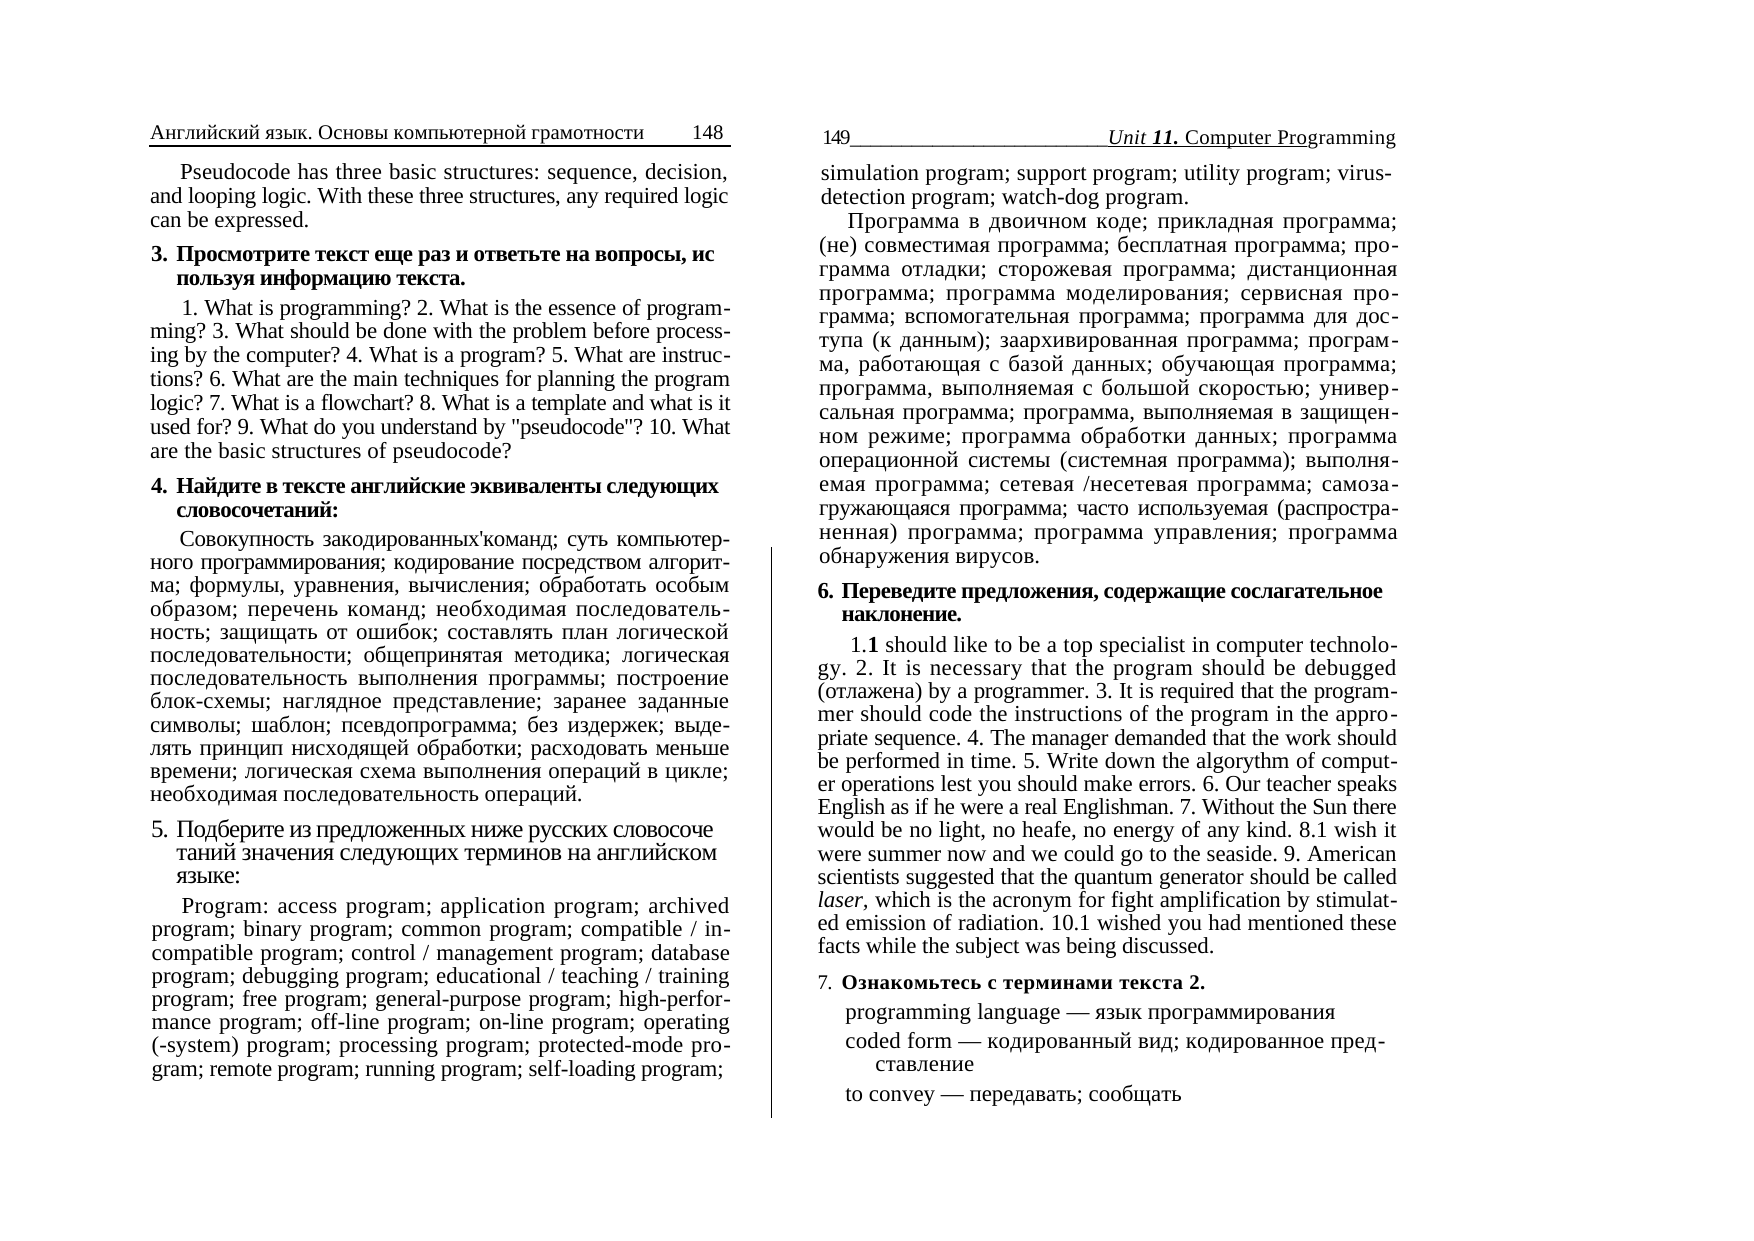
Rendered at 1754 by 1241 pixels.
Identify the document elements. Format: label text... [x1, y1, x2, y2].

text 5. Подберите из предложенных ниже русских словосоче таний значения следующих терминов на английском языке: [151, 818, 731, 888]
text 7. Ознакомьтесь с терминами текста 2. [817, 970, 1400, 994]
text programming language — язык программирования [845, 998, 1400, 1024]
text 1. What is programming? 2. What is the essence of programming? 3. What should be done with the problem before processing by the computer? 4. What is a program? 5. What are instructions? 6. What are the main techniques for planning the program logic? 7. What is a flowchart? 8. What is a template and what is it used for? 9. What do you understand by "pseudocode"? 10. What are the basic structures of pseudocode? [150, 296, 731, 463]
text 1.1 should like to be a top specialist in computer technology. 2. It is necessary that the program should be debugged (отлажена) by a programmer. 3. It is required that the programmer should code the instructions of the program in the appropriate sequence. 4. The manager demanded that the work should be performed in time. 5. Write down the algorythm of computer operations lest you should make errors. 6. Our teacher speaks English as if he were a real Englishman. 7. Without the Sun there would be no light, no heafe, no energy of any kind. 8.1 wish it were summer now and we could go to the seaside. 9. American scientists suggested that the quantum generator should be called laser, which is the acronym for fight amplification by stimulated emission of radiation. 10.1 wished you had mentioned these facts while the subject was being discussed. [817, 633, 1398, 959]
text 4. Найдите в тексте английские эквиваленты следующих словосочетаний: [151, 475, 731, 523]
text Программа в двоичном коде; прикладная программа; (не) совместимая программа; бесплатная программа; программа отладки; сторожевая программа; дистанционная программа; программа моделирования; сервисная программа; вспомогательная программа; программа для доступа (к данным); заархивированная программа; программа, работающая с базой данных; обучающая программа; программа, выполняемая с большой скоростью; универсальная программа; программа, выполняемая в защищенном режиме; программа обработки данных; программа операционной системы (системная программа); выполняемая программа; сетевая /несетевая программа; самозагружающаяся программа; часто используемая (распространенная) программа; программа управления; программа обнаружения вирусов. [819, 209, 1398, 568]
text coded form — кодированный вид; кодированное представление [845, 1030, 1400, 1077]
text 3. Просмотрите текст еще раз и ответьте на вопросы, ис пользуя информацию текста. [151, 243, 731, 291]
text Английский язык. Основы компьютерной грамотности 148 [150, 120, 731, 144]
text Совокупность закодированных'команд; суть компьютерного программирования; кодирование посредством алгоритма; формулы, уравнения, вычисления; обработать особым образом; перечень команд; необходимая последовательность; защищать от ошибок; составлять план логической последовательности; общепринятая методика; логическая последовательность выполнения программы; построение блок-схемы; наглядное представление; заранее заданные символы; шаблон; псевдопрограмма; без издержек; выделять принцип нисходящей обработки; расходовать меньше времени; логическая схема выполнения операций в цикле; необходимая последовательность операций. [150, 528, 730, 807]
text 149 Unit 11. Computer Programming [822, 125, 1400, 149]
text Pseudocode has three basic structures: sequence, decision, and looping logic. With these three structures, any required logic can be expressed. [150, 160, 729, 232]
text simulation program; support program; utility program; virus-detection program; watch-dog program. [821, 161, 1400, 209]
text Program: access program; application program; archived program; binary program; common program; compatible / incompatible program; control / management program; database program; debugging program; educational / teaching / training program; free program; general-purpose program; high-performance program; off-line program; on-line program; operating (-system) program; processing program; protected-mode program; remote program; running program; self-loading program; [151, 895, 731, 1081]
text 6. Переведите предложения, содержащие сослагательное наклонение. [817, 581, 1400, 626]
text to convey — передавать; сообщать [845, 1079, 1400, 1106]
